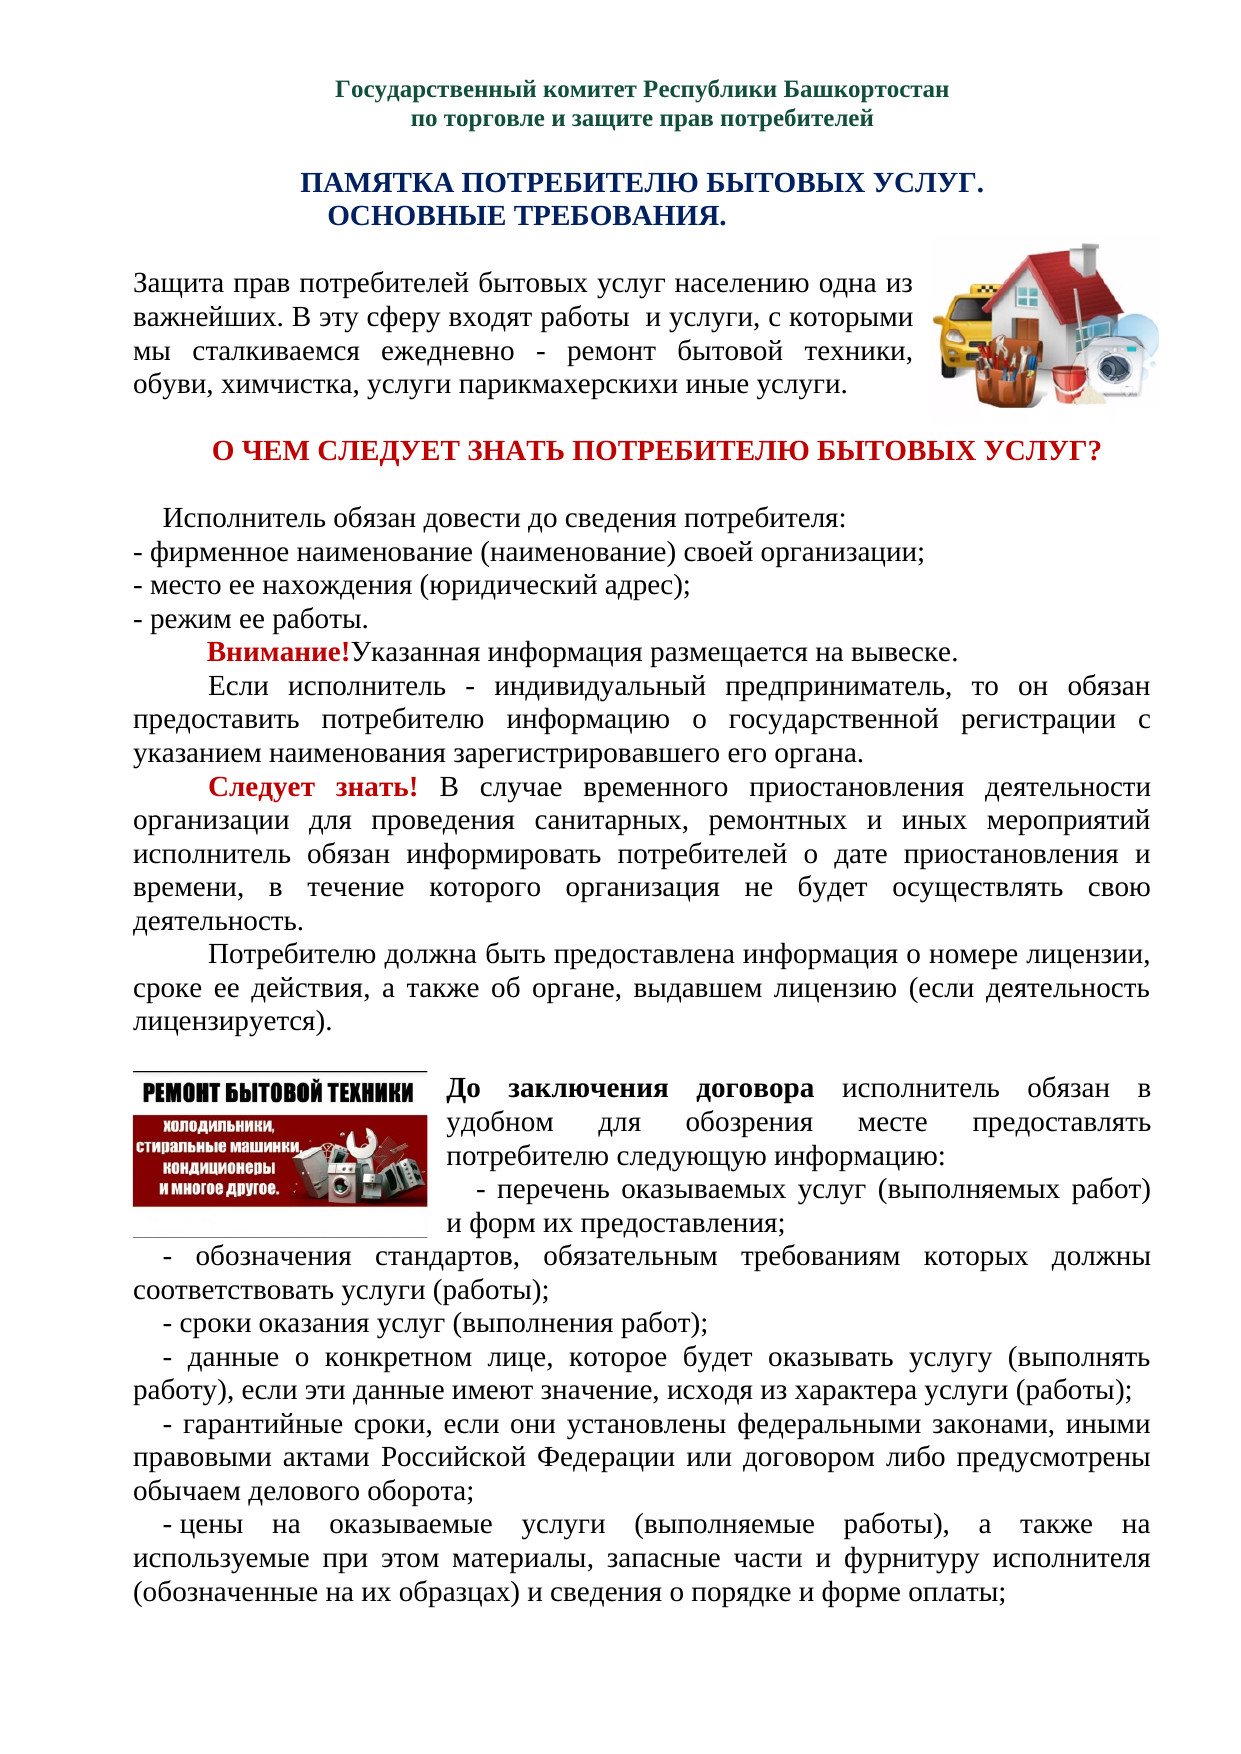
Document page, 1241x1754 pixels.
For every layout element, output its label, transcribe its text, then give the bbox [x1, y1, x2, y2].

text - гарантийные сроки, если они установлены федеральными законами, иными правовыми актами Российской Федерации или договором либо предусмотрены обычаем делового оборота; [133, 1406, 1152, 1507]
text Внимание!Указанная информация размещается на вывеске. [133, 634, 1152, 668]
text Если исполнитель - индивидуальный предприниматель, то он обязан предоставить потребителю информацию о государственной регистрации с указанием наименования зарегистрировавшего его органа. [133, 668, 1152, 769]
text - обозначения стандартов, обязательным требованиям которых должны соответствовать услуги (работы); [133, 1238, 1152, 1305]
text - фирменное наименование (наименование) своей организации; [133, 534, 1152, 567]
picture [132, 1071, 428, 1238]
text До заключения договора исполнитель обязан в удобном для обозрения месте предоставлять потребителю следующую информацию: [428, 1071, 1152, 1171]
text Следует знать! В случае временного приостановления деятельности организации для проведения санитарных, ремонтных и иных мероприятий исполнитель обязан информировать потребителей о дате приостановления и времени, в течение которого организация не будет осуществлять свою деятельность. [133, 769, 1152, 936]
text - режим ее работы. [133, 601, 1152, 634]
text Защита прав потребителей бытовых услуг населению одна из важнейших. В эту сферу входят работы и услуги, с которыми мы сталкиваемся ежедневно - ремонт бытовой техники, обуви, химчистка, услуги парикмахерскихи иные услуги. [88, 266, 932, 400]
text Государственный комитет Республики Башкортостан [133, 74, 1152, 103]
text ПАМЯТКА ПОТРЕБИТЕЛЮ БЫТОВЫХ УСЛУГ. [133, 165, 1152, 198]
text - место ее нахождения (юридический адрес); [133, 567, 1152, 601]
text ОСНОВНЫЕ ТРЕБОВАНИЯ. [133, 198, 1152, 232]
text - перечень оказываемых услуг (выполняемых работ) и форм их предоставления; [428, 1171, 1152, 1238]
text Исполнитель обязан довести до сведения потребителя: [133, 500, 1152, 534]
text О ЧЕМ СЛЕДУЕТ ЗНАТЬ ПОТРЕБИТЕЛЮ БЫТОВЫХ УСЛУГ? [133, 433, 1152, 467]
text - данные о конкретном лице, которое будет оказывать услугу (выполнять работу), если эти данные имеют значение, исходя из характера услуги (работы); [133, 1339, 1152, 1406]
text - цены на оказываемые услуги (выполняемые работы), а также на используемые при этом материалы, запасные части и фурнитуру исполнителя (обозначенные на их образцах) и сведения о порядке и форме оплаты; [133, 1507, 1152, 1607]
text - сроки оказания услуг (выполнения работ); [133, 1305, 1152, 1339]
text по торговле и защите прав потребителей [133, 103, 1152, 131]
picture [932, 217, 1159, 426]
text Потребителю должна быть предоставлена информация о номере лицензии, сроке ее действия, а также об органе, выдавшем лицензию (если деятельность лицензируется). [133, 936, 1152, 1037]
